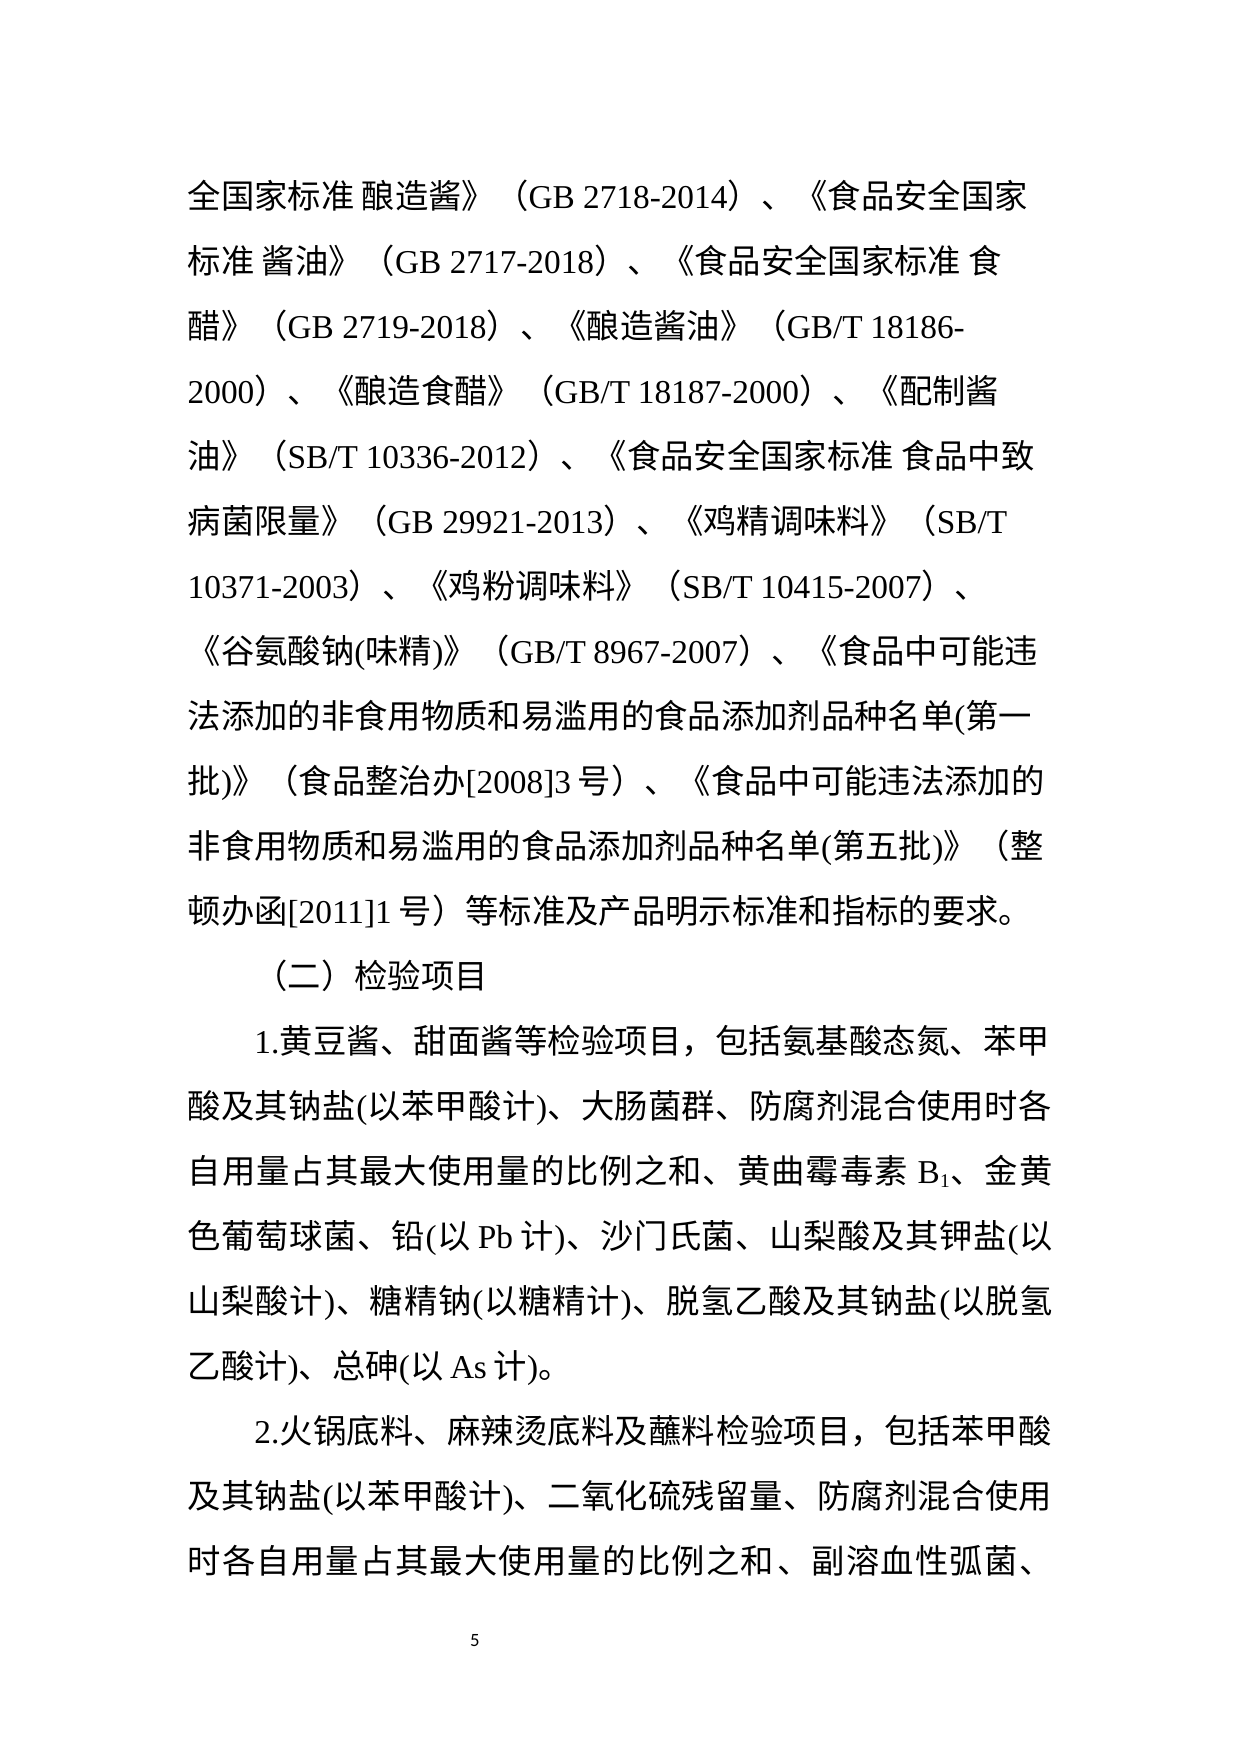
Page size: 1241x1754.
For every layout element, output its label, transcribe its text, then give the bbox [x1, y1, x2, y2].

text （二）检验项目 [187, 942, 1053, 1007]
text 1.黄豆酱、甜面酱等检验项目，包括氨基酸态氮、苯甲酸及其钠盐(以苯甲酸计)、大肠菌群、防腐剂混合使用时各自用量占其最大使用量的比例之和、黄曲霉毒素B1、金黄色葡萄球菌、铅(以Pb计)、沙门氏菌、山梨酸及其钾盐(以山梨酸计)、糖精钠(以糖精计)、脱氢乙酸及其钠盐(以脱氢乙酸计)、总砷(以As计)。 [187, 1007, 1053, 1397]
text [187, 162, 1053, 942]
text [187, 1397, 1053, 1592]
